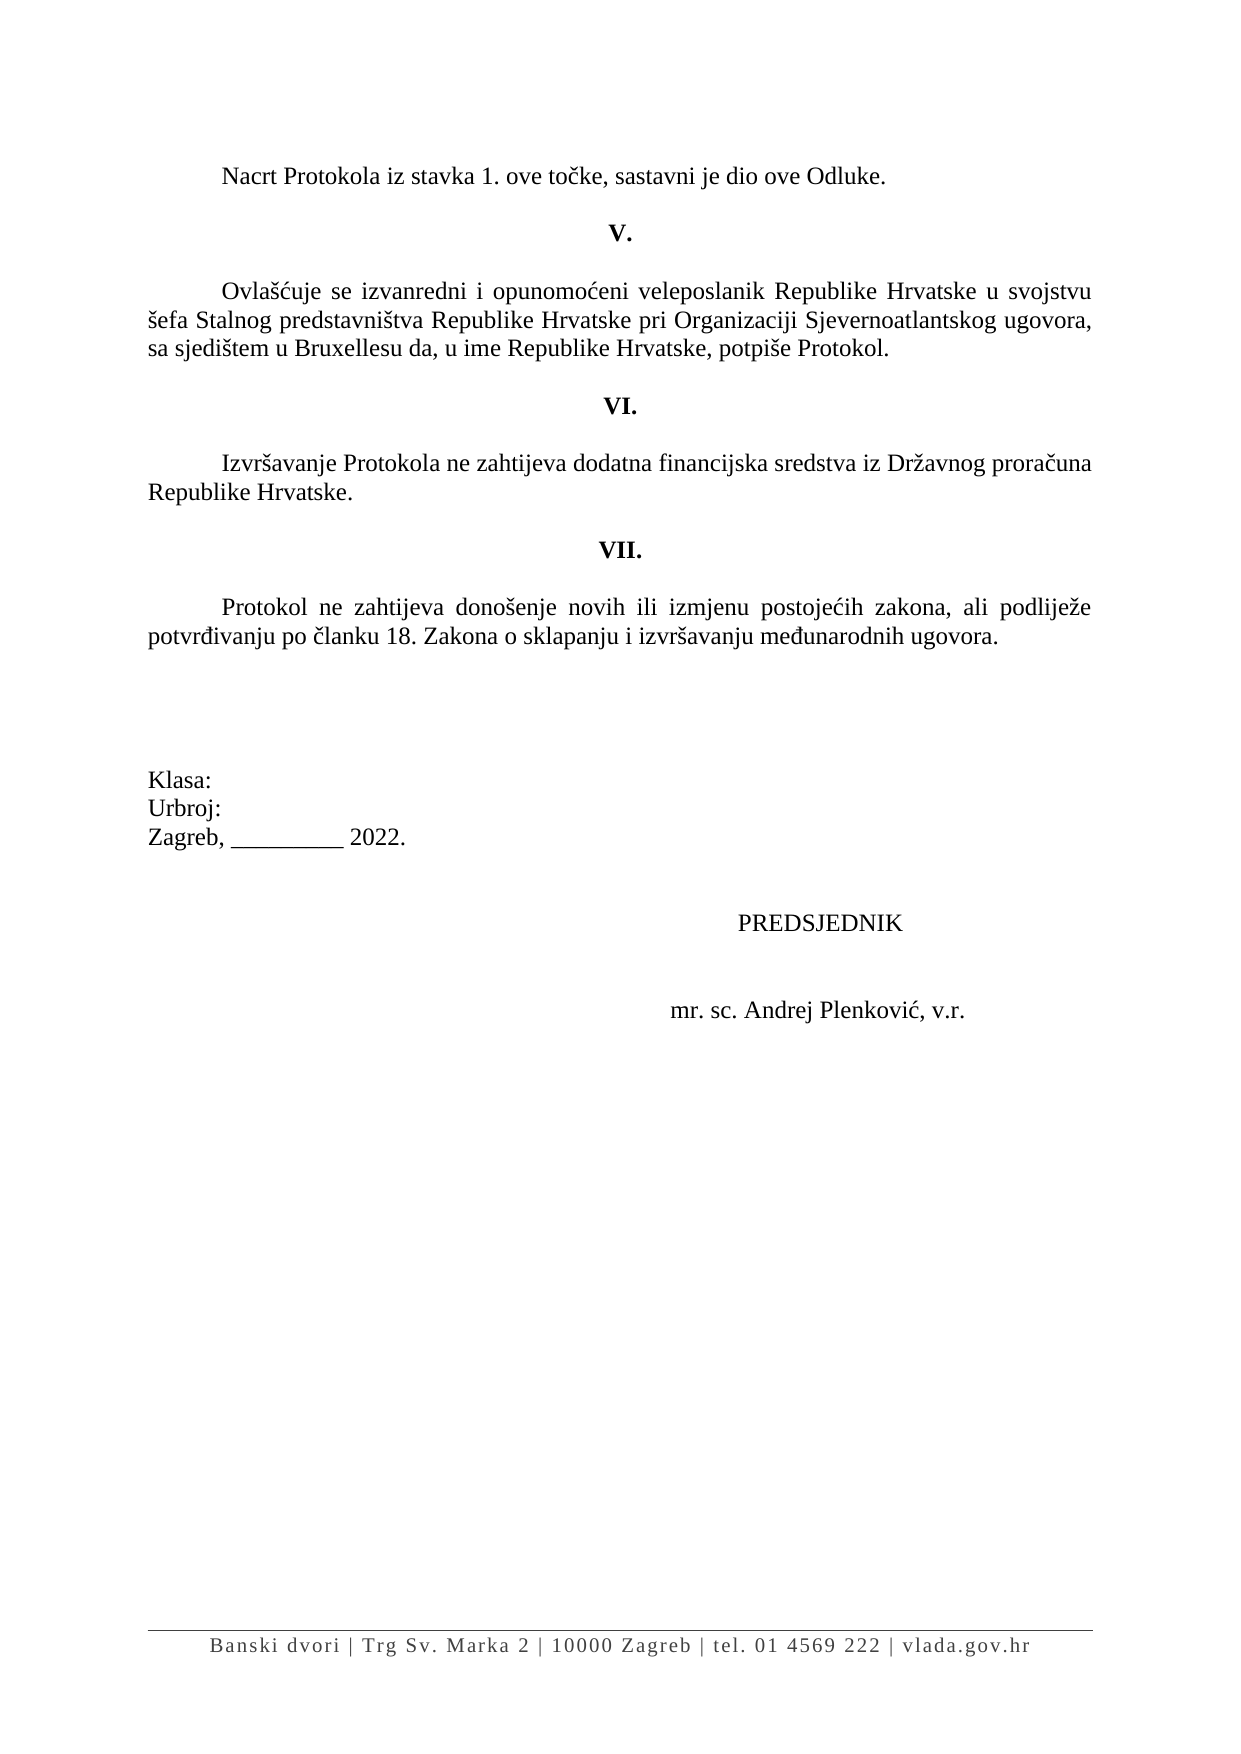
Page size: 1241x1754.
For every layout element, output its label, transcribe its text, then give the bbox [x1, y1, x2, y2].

text Klasa: [148, 765, 1093, 793]
text VI. [148, 391, 1093, 420]
text Zagreb, _________ 2022. [148, 822, 1093, 851]
text mr. sc. Andrej Plenković, v.r. [664, 995, 1093, 1023]
text V. [148, 218, 1093, 247]
text Nacrt Protokola iz stavka 1. ove točke, sastavni je dio ove Odluke. [148, 161, 1093, 190]
text PREDSJEDNIK [738, 908, 1093, 937]
text Izvršavanje Protokola ne zahtijeva dodatna financijska sredstva iz Državnog proračuna Republike Hrvatske. [148, 448, 1093, 506]
text Protokol ne zahtijeva donošenje novih ili izmjenu postojećih zakona, ali podliježe potvrđivanju po članku 18. Zakona o sklapanju i izvršavanju međunarodnih ugovora. [148, 592, 1093, 650]
text Urbroj: [148, 793, 1093, 822]
text VII. [148, 535, 1093, 563]
text Ovlašćuje se izvanredni i opunomoćeni veleposlanik Republike Hrvatske u svojstvu šefa Stalnog predstavništva Republike Hrvatske pri Organizaciji Sjevernoatlantskog ugovora, sa sjedištem u Bruxellesu da, u ime Republike Hrvatske, potpiše Protokol. [148, 276, 1093, 362]
